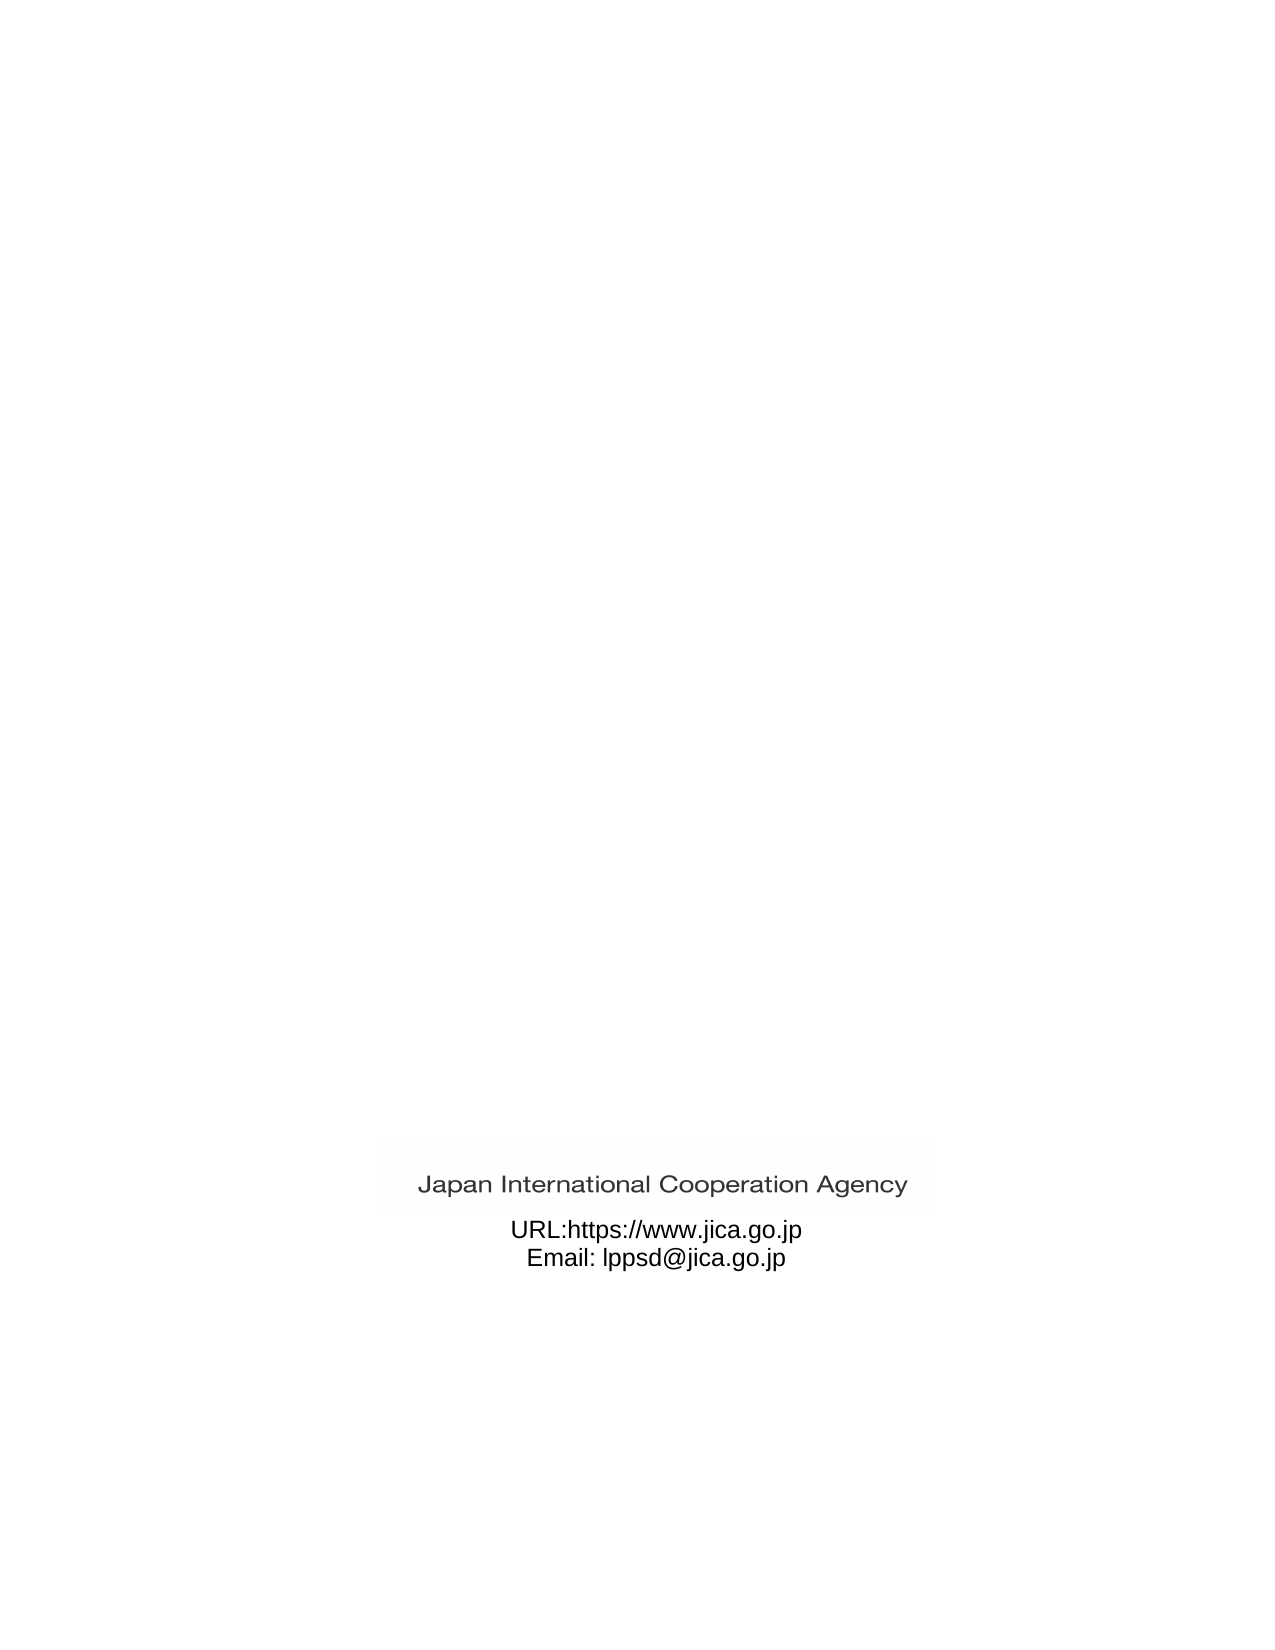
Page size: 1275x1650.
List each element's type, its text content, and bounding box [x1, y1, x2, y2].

text URL:https://www.jica.go.jp [187, 1214, 1125, 1243]
picture [382, 1139, 930, 1215]
text Email: lppsd@jica.go.jp [187, 1243, 1125, 1272]
